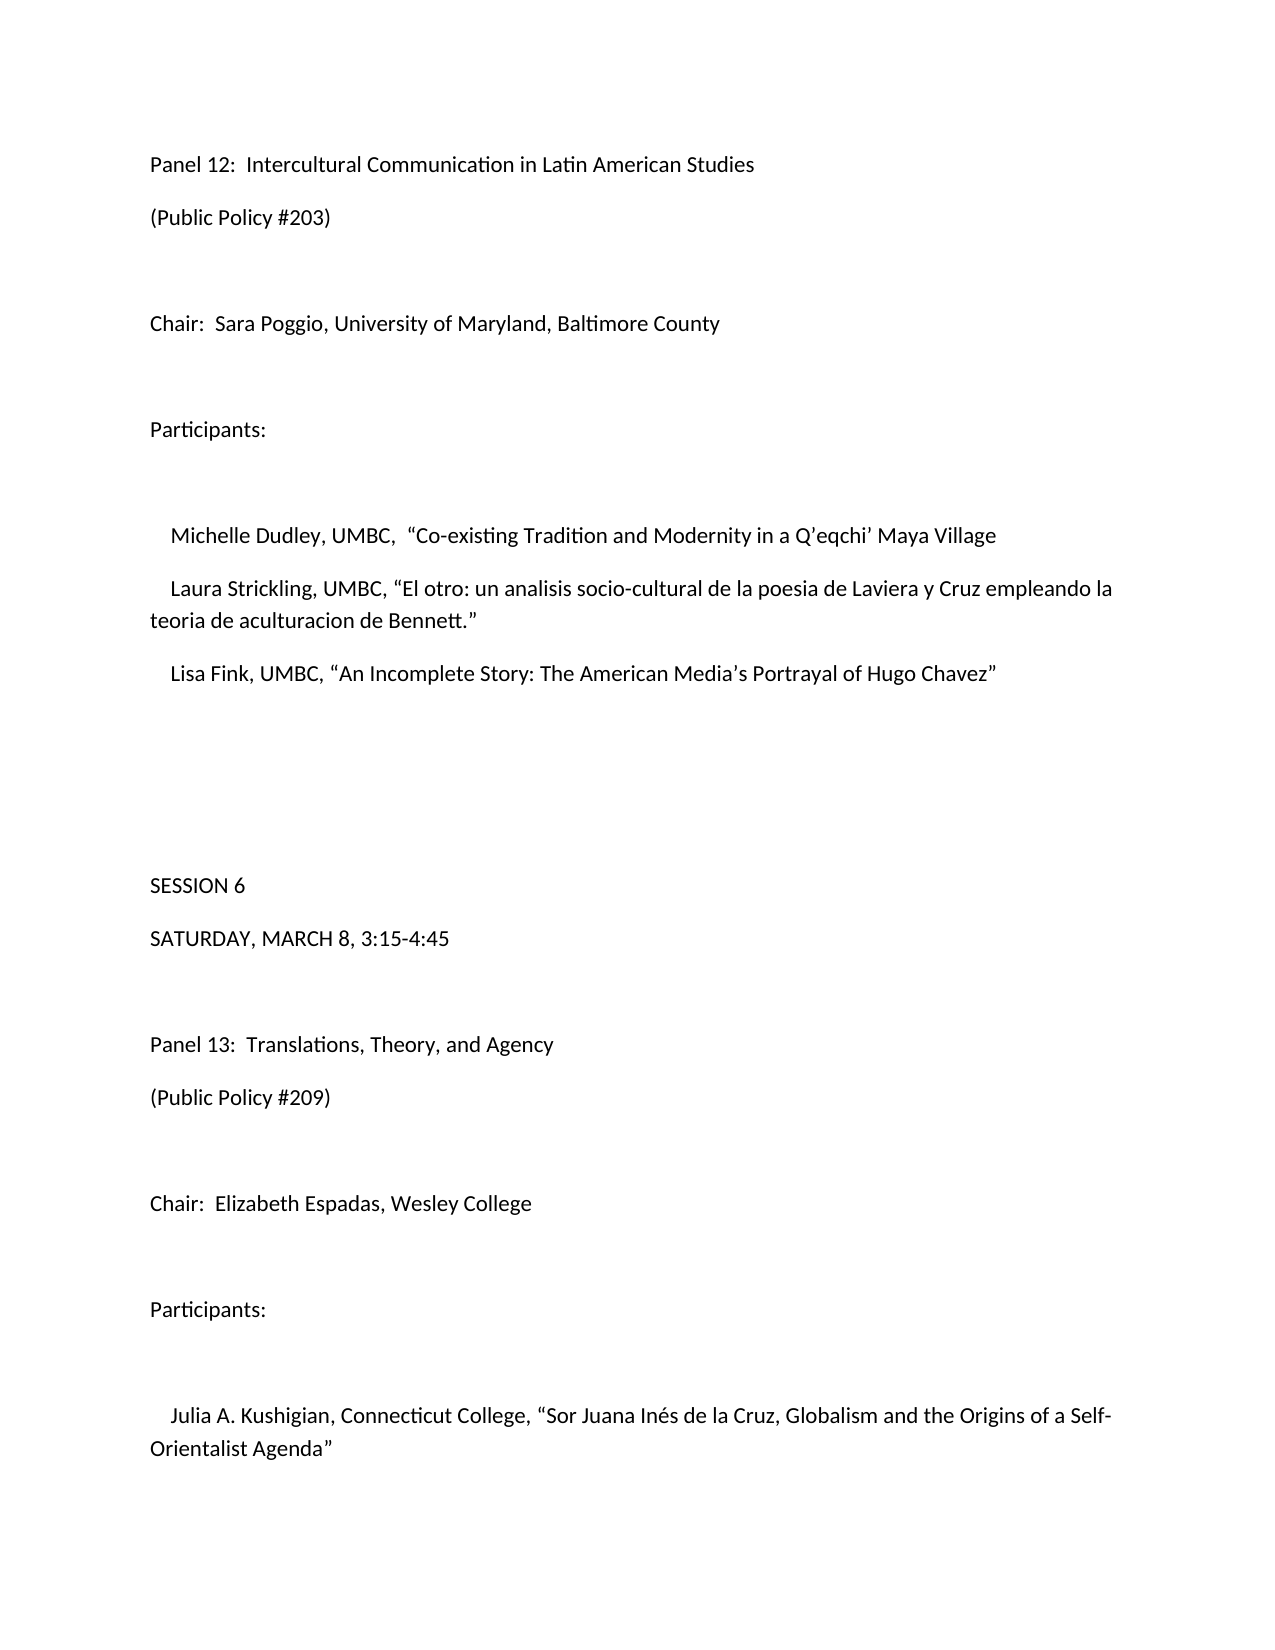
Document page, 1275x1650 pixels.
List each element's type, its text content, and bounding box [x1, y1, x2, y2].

text Chair: Elizabeth Espadas, Wesley College [150, 1189, 1125, 1218]
text Panel 12: Intercultural Communication in Latin American Studies [150, 150, 1125, 178]
text SATURDAY, MARCH 8, 3:15-4:45 [150, 924, 1125, 952]
text (Public Policy #209) [150, 1083, 1125, 1112]
text Participants: [150, 1296, 1125, 1324]
text Julia A. Kushigian, Connecticut College, “Sor Juana Inés de la Cruz, Globalism and the Origins of a Self-Orientalist Agenda” [150, 1402, 1125, 1462]
text Participants: [150, 415, 1125, 443]
text (Public Policy #203) [150, 203, 1125, 231]
text Panel 13: Translations, Theory, and Agency [150, 1031, 1125, 1058]
text Chair: Sara Poggio, University of Maryland, Baltimore County [150, 309, 1125, 337]
text Michelle Dudley, UMBC, “Co-existing Tradition and Modernity in a Q’eqchi’ Maya Village [150, 521, 1125, 549]
text Lisa Fink, UMBC, “An Incomplete Story: The American Media’s Portrayal of Hugo Chavez” [150, 659, 1125, 687]
text Laura Strickling, UMBC, “El otro: un analisis socio-cultural de la poesia de Laviera y Cruz empleando la teoria de aculturacion de Bennett.” [150, 574, 1125, 634]
text SESSION 6 [150, 871, 1125, 899]
